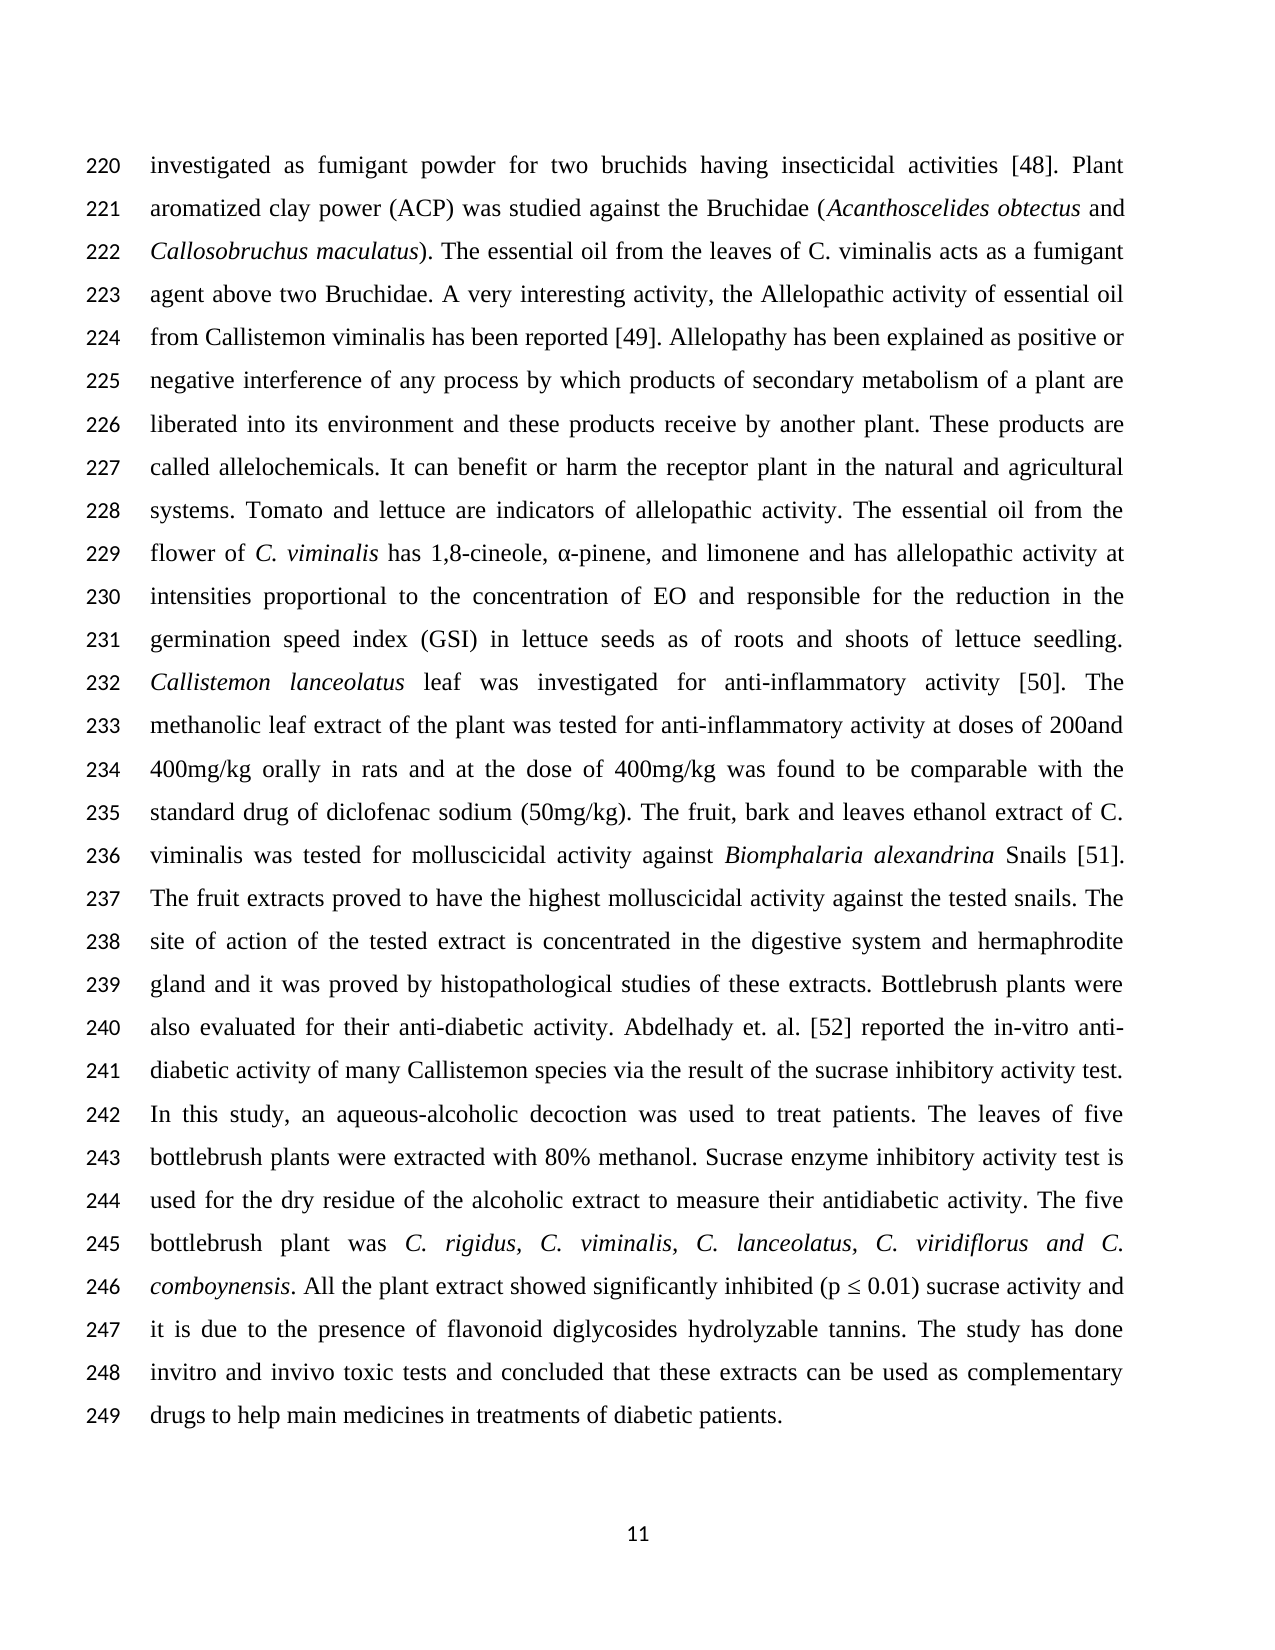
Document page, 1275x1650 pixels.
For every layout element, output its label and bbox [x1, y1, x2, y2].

text [150, 150, 1125, 1429]
